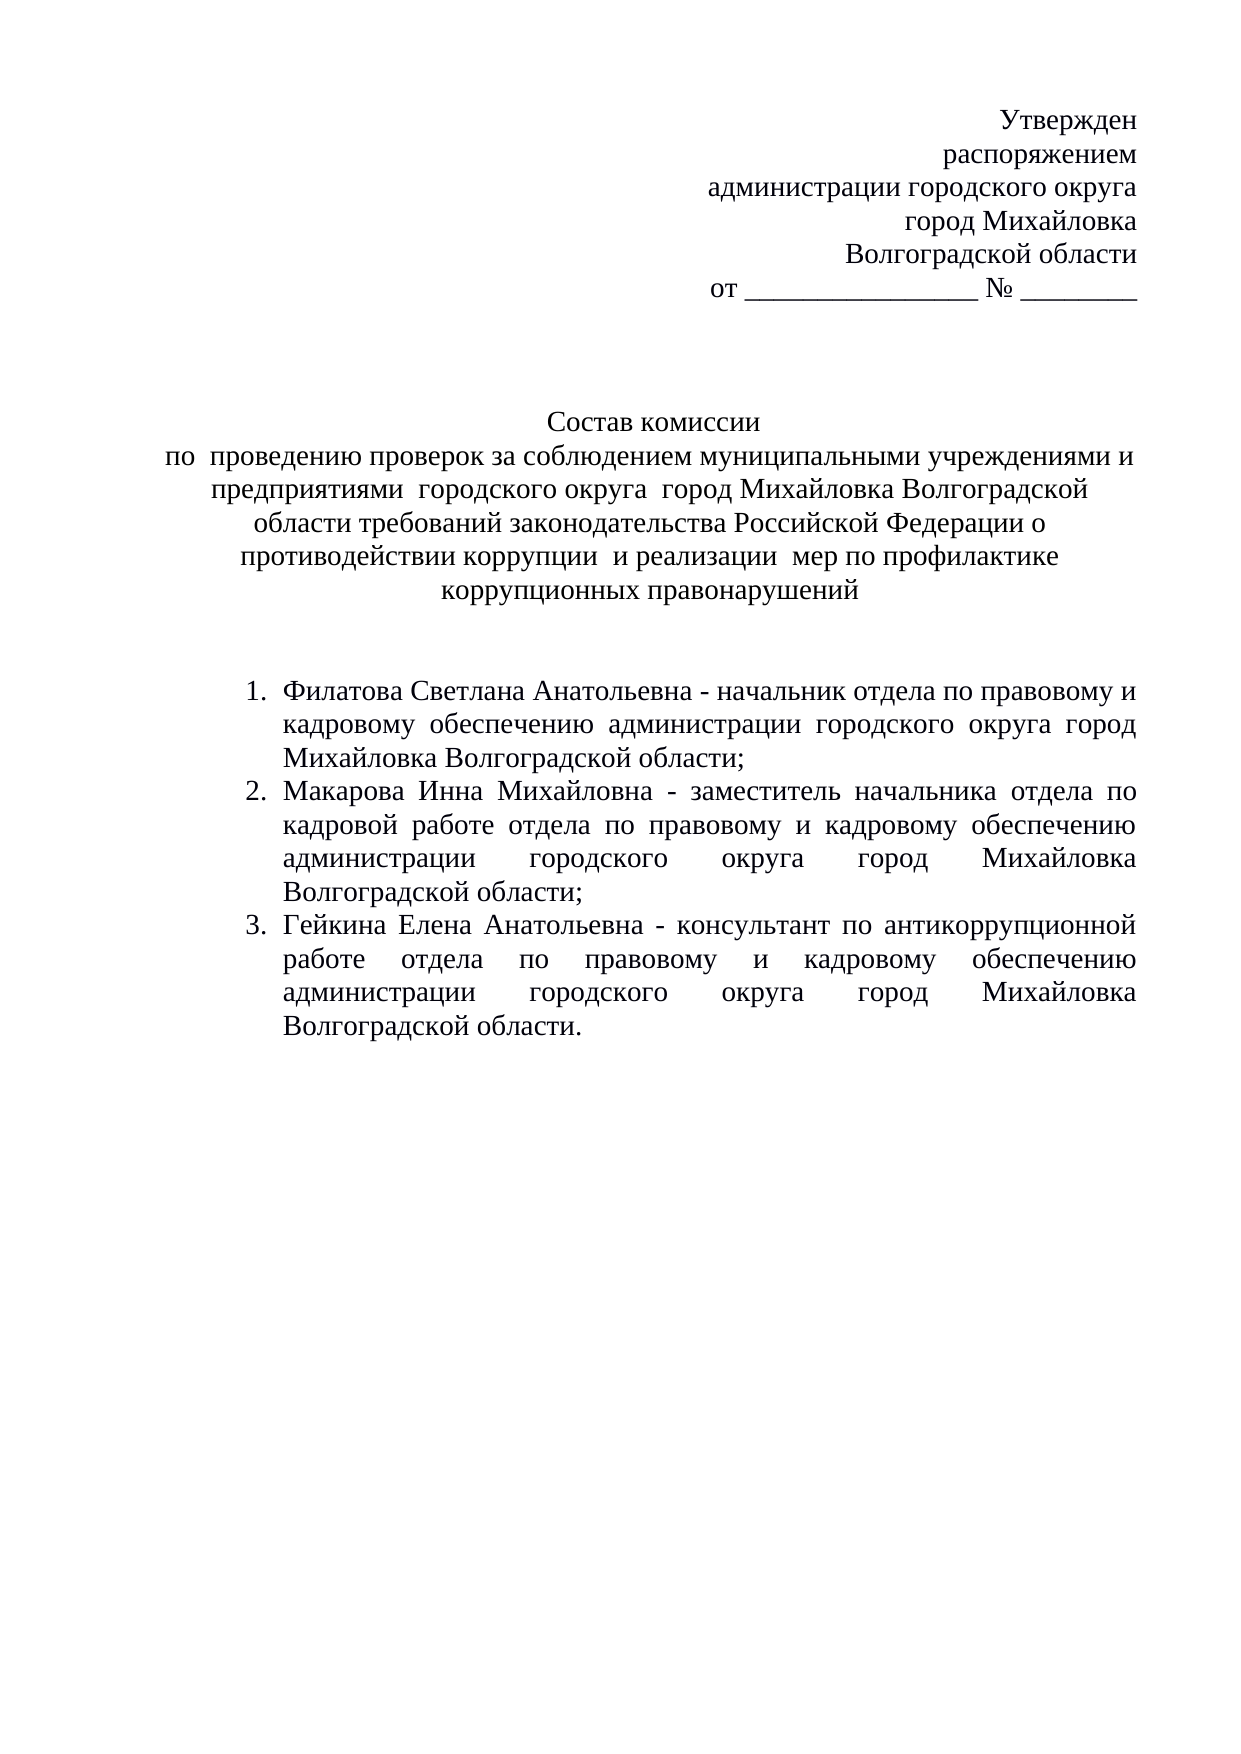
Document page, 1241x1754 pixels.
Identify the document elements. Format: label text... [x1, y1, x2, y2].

text Волгоградской области [309, 237, 1137, 270]
text распоряжением [309, 136, 1137, 169]
text от ________________ № ________ [309, 270, 1137, 304]
text администрации городского округа [309, 169, 1137, 203]
text Состав комиссии [162, 404, 1137, 438]
text по проведению проверок за соблюдением муниципальными учреждениями и предприятиями городского округа город Михайловка Волгоградской области требований законодательства Российской Федерации о противодействии коррупции и реализации мер по профилактике коррупционных правонарушений [162, 438, 1137, 606]
text город Михайловка [309, 203, 1137, 237]
list Гейкина Елена Анатольевна - консультант по антикоррупционной работе отдела по правовому и кадровому обеспечению администрации городского округа город Михайловка Волгоградской области. [245, 907, 1137, 1042]
text Утвержден [309, 102, 1137, 136]
list Филатова Светлана Анатольевна - начальник отдела по правовому и кадровому обеспечению администрации городского округа город Михайловка Волгоградской области; [245, 673, 1137, 773]
list Макарова Инна Михайловна - заместитель начальника отдела по кадровой работе отдела по правовому и кадровому обеспечению администрации городского округа город Михайловка Волгоградской области; [245, 773, 1137, 907]
